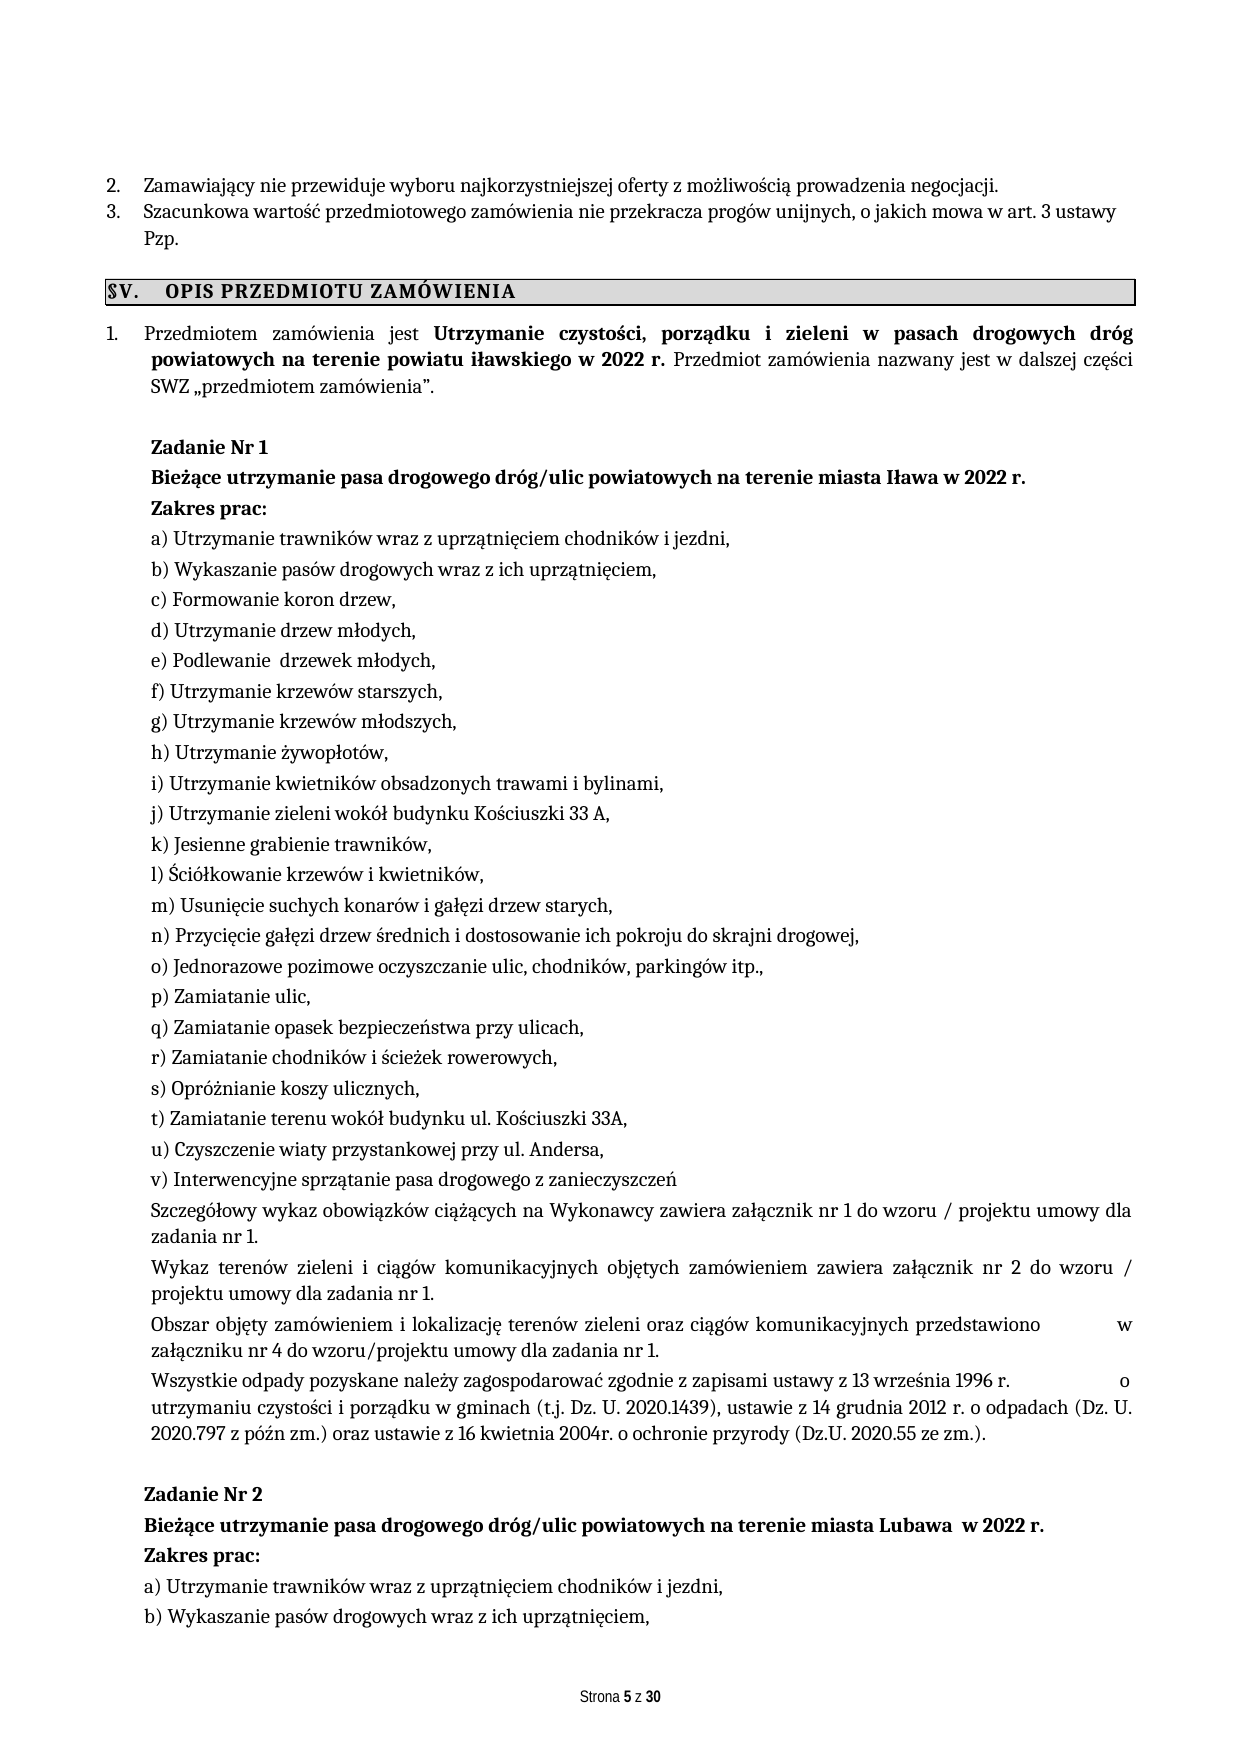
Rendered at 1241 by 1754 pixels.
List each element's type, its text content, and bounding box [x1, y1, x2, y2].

text Bieżące utrzymanie pasa drogowego dróg/ulic powiatowych na terenie miasta Lubawa w 2022 r. [144, 1513, 1134, 1537]
text o) Jednorazowe pozimowe oczyszczanie ulic, chodników, parkingów itp., [151, 954, 1134, 978]
text l) Ściółkowanie krzewów i kwietników, [151, 863, 1134, 887]
text i) Utrzymanie kwietników obsadzonych trawami i bylinami, [151, 771, 1134, 795]
text q) Zamiatanie opasek bezpieczeństwa przy ulicach, [151, 1015, 1134, 1039]
text a) Utrzymanie trawników wraz z uprzątnięciem chodników i jezdni, [144, 1574, 1134, 1598]
text Bieżące utrzymanie pasa drogowego dróg/ulic powiatowych na terenie miasta Iława w 2022 r. [151, 466, 1134, 490]
subtitle Opis przedmiotu zamówienia [106, 280, 1134, 304]
text h) Utrzymanie żywopłotów, [151, 741, 1134, 764]
text Wszystkie odpady pozyskane należy zagospodarować zgodnie z zapisami ustawy z 13 września 1996 r. o utrzymaniu czystości i porządku w gminach (t.j. Dz. U. 2020.1439), ustawie z 14 grudnia 2012 r. o odpadach (Dz. U. 2020.797 z późn zm.) oraz ustawie z 16 kwietnia 2004r. o ochronie przyrody (Dz.U. 2020.55 ze zm.). [151, 1369, 1134, 1446]
list Przedmiotem zamówienia jest Utrzymanie czystości, porządku i zieleni w pasach drogowych dróg powiatowych na terenie powiatu iławskiego w 2022 r. Przedmiot zamówienia nazwany jest w dalszej części SWZ „przedmiotem zamówienia”. [106, 322, 1134, 398]
text v) Interwencyjne sprzątanie pasa drogowego z zanieczyszczeń [151, 1168, 1134, 1192]
text n) Przycięcie gałęzi drzew średnich i dostosowanie ich pokroju do skrajni drogowej, [151, 924, 1134, 948]
text Szczegółowy wykaz obowiązków ciążących na Wykonawcy zawiera załącznik nr 1 do wzoru / projektu umowy dla zadania nr 1. [151, 1198, 1134, 1249]
text d) Utrzymanie drzew młodych, [151, 618, 1134, 642]
text u) Czyszczenie wiaty przystankowej przy ul. Andersa, [151, 1137, 1134, 1161]
list Zamawiający nie przewiduje wyboru najkorzystniejszej oferty z możliwością prowadzenia negocjacji. [106, 173, 1134, 197]
text Obszar objęty zamówieniem i lokalizację terenów zieleni oraz ciągów komunikacyjnych przedstawiono w załączniku nr 4 do wzoru/projektu umowy dla zadania nr 1. [151, 1312, 1134, 1362]
list Szacunkowa wartość przedmiotowego zamówienia nie przekracza progów unijnych, o jakich mowa w art. 3 ustawy Pzp. [106, 200, 1134, 251]
text a) Utrzymanie trawników wraz z uprzątnięciem chodników i jezdni, [151, 527, 1134, 551]
text k) Jesienne grabienie trawników, [151, 832, 1134, 856]
text Wykaz terenów zieleni i ciągów komunikacyjnych objętych zamówieniem zawiera załącznik nr 2 do wzoru / projektu umowy dla zadania nr 1. [151, 1255, 1134, 1306]
text t) Zamiatanie terenu wokół budynku ul. Kościuszki 33A, [151, 1107, 1134, 1131]
text Zadanie Nr 1 [106, 435, 1134, 459]
text f) Utrzymanie krzewów starszych, [151, 679, 1134, 703]
text Zadanie Nr 2 [106, 1483, 1134, 1507]
text e) Podlewanie drzewek młodych, [151, 649, 1134, 673]
text j) Utrzymanie zieleni wokół budynku Kościuszki 33 A, [151, 802, 1134, 826]
text b) Wykaszanie pasów drogowych wraz z ich uprzątnięciem, [144, 1605, 1134, 1629]
text Zakres prac: [151, 496, 1134, 520]
text g) Utrzymanie krzewów młodszych, [151, 710, 1134, 734]
text c) Formowanie koron drzew, [151, 588, 1134, 612]
text p) Zamiatanie ulic, [151, 985, 1134, 1009]
text b) Wykaszanie pasów drogowych wraz z ich uprzątnięciem, [151, 557, 1134, 581]
text r) Zamiatanie chodników i ścieżek rowerowych, [151, 1046, 1134, 1070]
text s) Opróżnianie koszy ulicznych, [151, 1076, 1134, 1100]
text m) Usunięcie suchych konarów i gałęzi drzew starych, [151, 893, 1134, 917]
text Zakres prac: [144, 1544, 1134, 1568]
